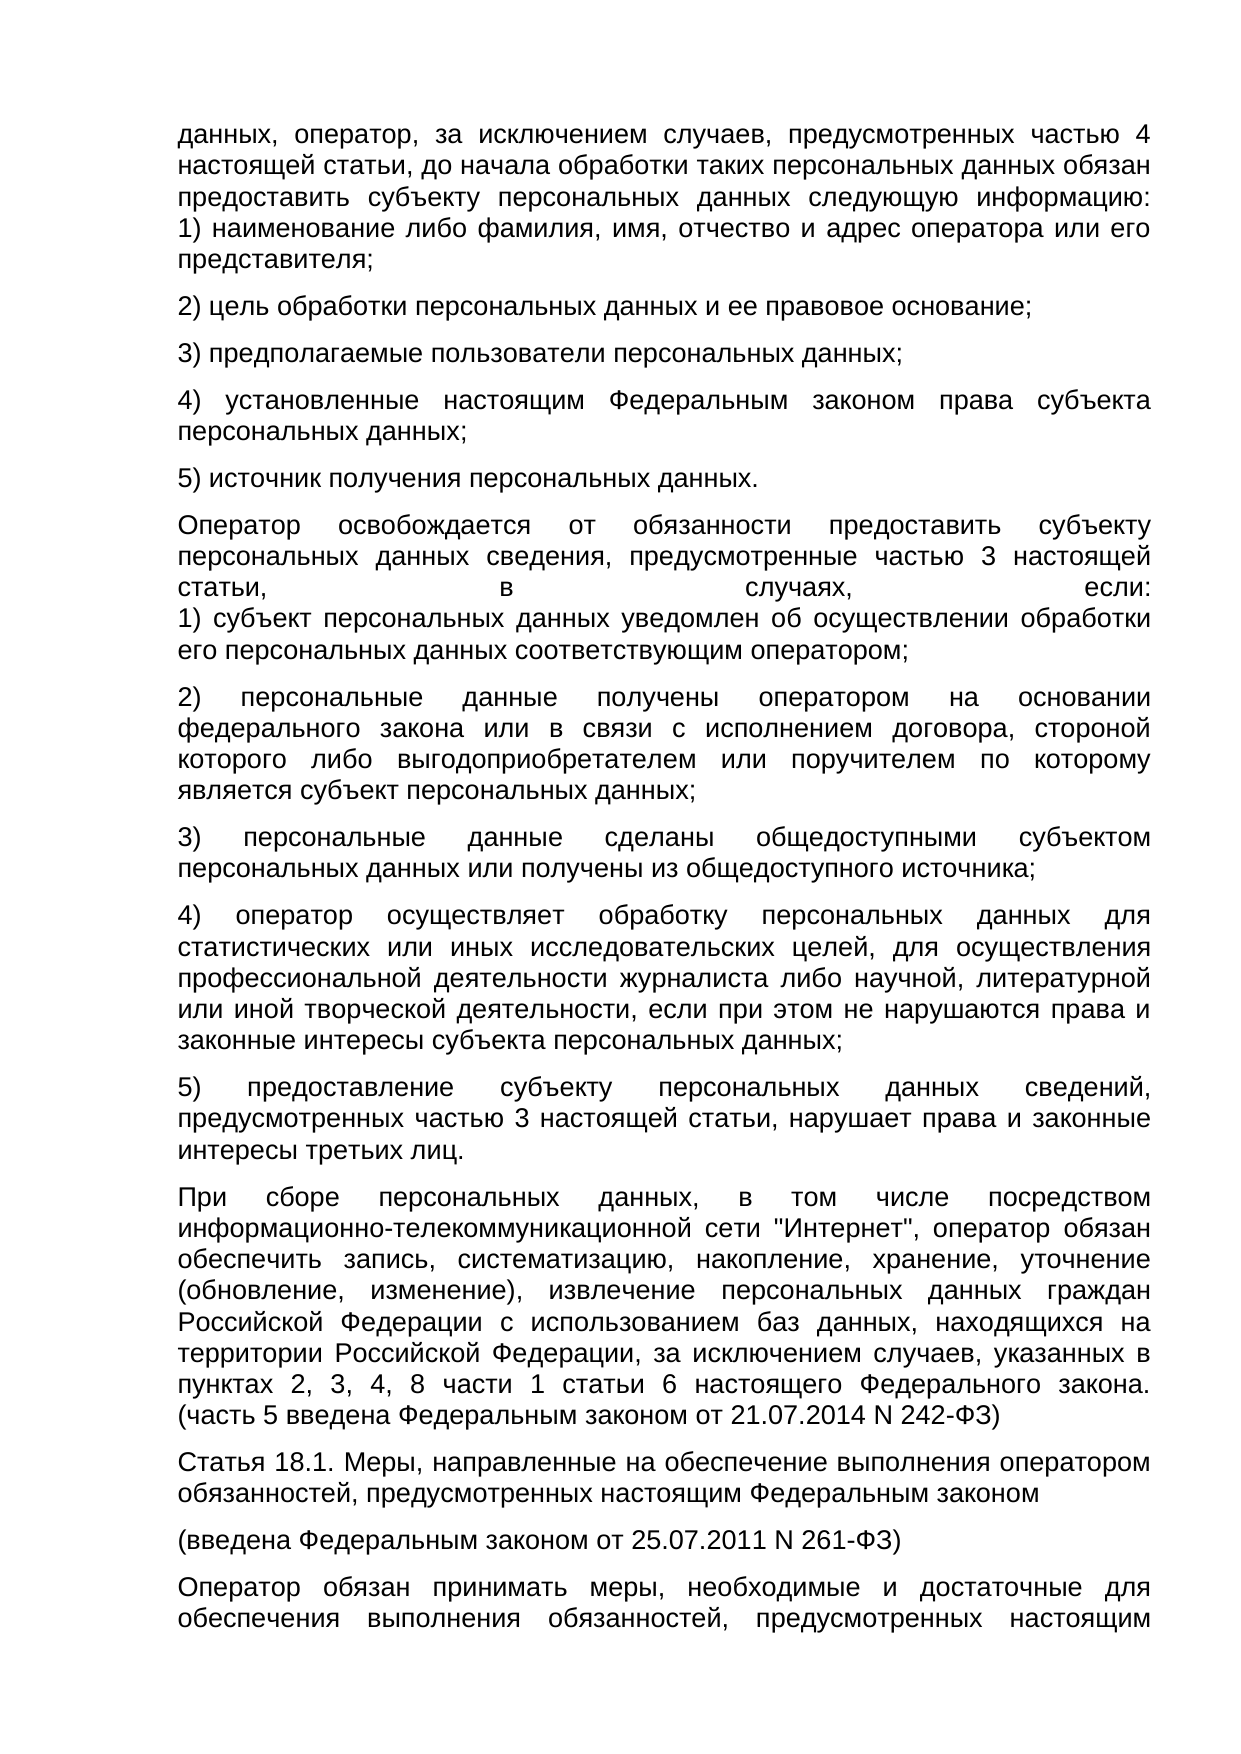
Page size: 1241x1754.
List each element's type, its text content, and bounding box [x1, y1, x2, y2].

text 4) оператор осуществляет обработку персональных данных для статистических или иных исследовательских целей, для осуществления профессиональной деятельности журналиста либо научной, литературной или иной творческой деятельности, если при этом не нарушаются права и законные интересы субъекта персональных данных; [177, 899, 1152, 1056]
text 2) цель обработки персональных данных и ее правовое основание; [177, 290, 1152, 321]
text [177, 118, 1152, 274]
text 2) персональные данные получены оператором на основании федерального закона или в связи с исполнением договора, стороной которого либо выгодоприобретателем или поручителем по которому является субъект персональных данных; [177, 681, 1152, 806]
text 5) источник получения персональных данных. [177, 462, 1152, 493]
text Оператор освобождается от обязанности предоставить субъекту персональных данных сведения, предусмотренные частью 3 настоящей статьи, в случаях, если: 1) субъект персональных данных уведомлен об осуществлении обработки его персональных данных соответствующим оператором; [177, 509, 1152, 665]
text Статья 18.1. Меры, направленные на обеспечение выполнения оператором обязанностей, предусмотренных настоящим Федеральным законом [177, 1446, 1152, 1509]
text 3) персональные данные сделаны общедоступными субъектом персональных данных или получены из общедоступного источника; [177, 821, 1152, 884]
text (введена Федеральным законом от 25.07.2011 N 261-ФЗ) [177, 1524, 1152, 1556]
text При сборе персональных данных, в том числе посредством информационно-телекоммуникационной сети "Интернет", оператор обязан обеспечить запись, систематизацию, накопление, хранение, уточнение (обновление, изменение), извлечение персональных данных граждан Российской Федерации с использованием баз данных, находящихся на территории Российской Федерации, за исключением случаев, указанных в пунктах 2, 3, 4, 8 части 1 статьи 6 настоящего Федерального закона. (часть 5 введена Федеральным законом от 21.07.2014 N 242-ФЗ) [177, 1181, 1152, 1431]
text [177, 1571, 1152, 1634]
text 3) предполагаемые пользователи персональных данных; [177, 337, 1152, 368]
text 4) установленные настоящим Федеральным законом права субъекта персональных данных; [177, 384, 1152, 446]
text 5) предоставление субъекту персональных данных сведений, предусмотренных частью 3 настоящей статьи, нарушает права и законные интересы третьих лиц. [177, 1071, 1152, 1165]
